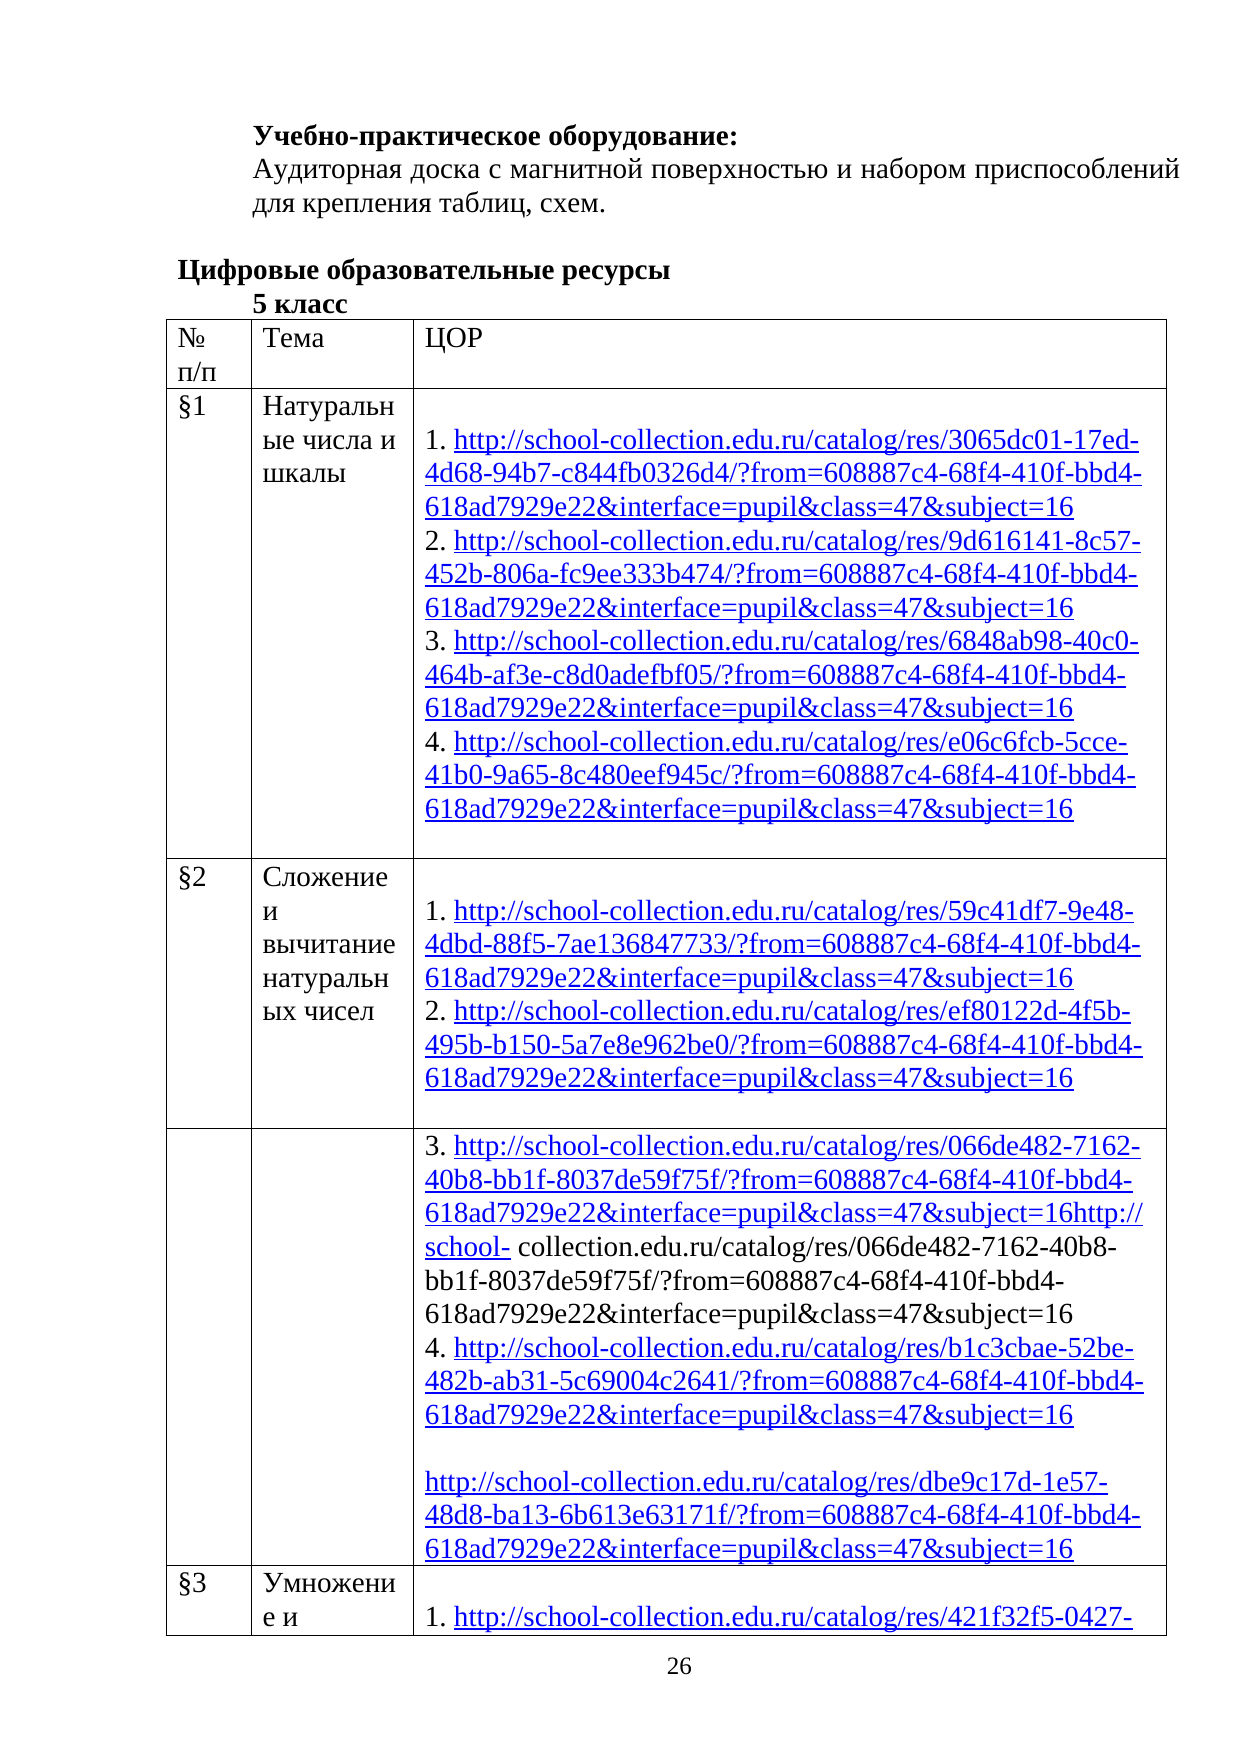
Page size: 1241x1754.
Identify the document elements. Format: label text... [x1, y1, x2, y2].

table_header Тема [252, 320, 413, 387]
table_cell 1. http://school-collection.edu.ru/catalog/res/59c41df7-9e48-4dbd-88f5-7ae136847733/?from=608887c4-68f4-410f-bbd4-618ad7929e22&interface=pupil&class=47&subject=16 2. http://school-collection.edu.ru/catalog/res/ef80122d-4f5b-495b-b150-5a7e8e962be0/?from=608887c4-68f4-410f-bbd4-618ad7929e22&interface=pupil&class=47&subject=16 [414, 859, 1166, 1127]
text 5 класс [252, 286, 1181, 319]
text Учебно-практическое оборудование: [252, 118, 1181, 152]
text Аудиторная доска с магнитной поверхностью и набором приспособлений для крепления таблиц, схем. [252, 152, 1181, 219]
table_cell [252, 1566, 413, 1635]
table_cell [167, 1129, 251, 1564]
table_header ЦОР [414, 320, 1166, 387]
table_cell Сложение и вычитание натуральных чисел [252, 859, 413, 1127]
table_cell Натуральные числа и шкалы [252, 389, 413, 858]
table_cell 1. http://school-collection.edu.ru/catalog/res/3065dc01-17ed-4d68-94b7-c844fb0326d4/?from=608887c4-68f4-410f-bbd4-618ad7929e22&interface=pupil&class=47&subject=16 2. http://school-collection.edu.ru/catalog/res/9d616141-8c57-452b-806a-fc9ee333b474/?from=608887c4-68f4-410f-bbd4-618ad7929e22&interface=pupil&class=47&subject=16 3. http://school-collection.edu.ru/catalog/res/6848ab98-40c0-464b-af3e-c8d0adefbf05/?from=608887c4-68f4-410f-bbd4-618ad7929e22&interface=pupil&class=47&subject=16 4. http://school-collection.edu.ru/catalog/res/e06c6fcb-5cce-41b0-9a65-8c480eef945c/?from=608887c4-68f4-410f-bbd4-618ad7929e22&interface=pupil&class=47&subject=16 [414, 389, 1166, 858]
table_cell §1 [167, 389, 251, 858]
table_cell [252, 1129, 413, 1564]
table_cell §2 [167, 859, 251, 1127]
table_cell §3 [167, 1566, 251, 1635]
text Цифровые образовательные ресурсы [177, 252, 1181, 286]
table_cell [414, 1566, 1166, 1635]
table_header № п/п [167, 320, 251, 387]
table_cell 3. http://school-collection.edu.ru/catalog/res/066de482-7162-40b8-bb1f-8037de59f75f/?from=608887c4-68f4-410f-bbd4-618ad7929e22&interface=pupil&class=47&subject=16http://school- collection.edu.ru/catalog/res/066de482-7162-40b8-bb1f-8037de59f75f/?from=608887c4-68f4-410f-bbd4-618ad7929e22&interface=pupil&class=47&subject=16 4. http://school-collection.edu.ru/catalog/res/b1c3cbae-52be-482b-ab31-5c69004c2641/?from=608887c4-68f4-410f-bbd4-618ad7929e22&interface=pupil&class=47&subject=16 http://school-collection.edu.ru/catalog/res/dbe9c17d-1e57-48d8-ba13-6b613e63171f/?from=608887c4-68f4-410f-bbd4-618ad7929e22&interface=pupil&class=47&subject=16 [414, 1129, 1166, 1564]
